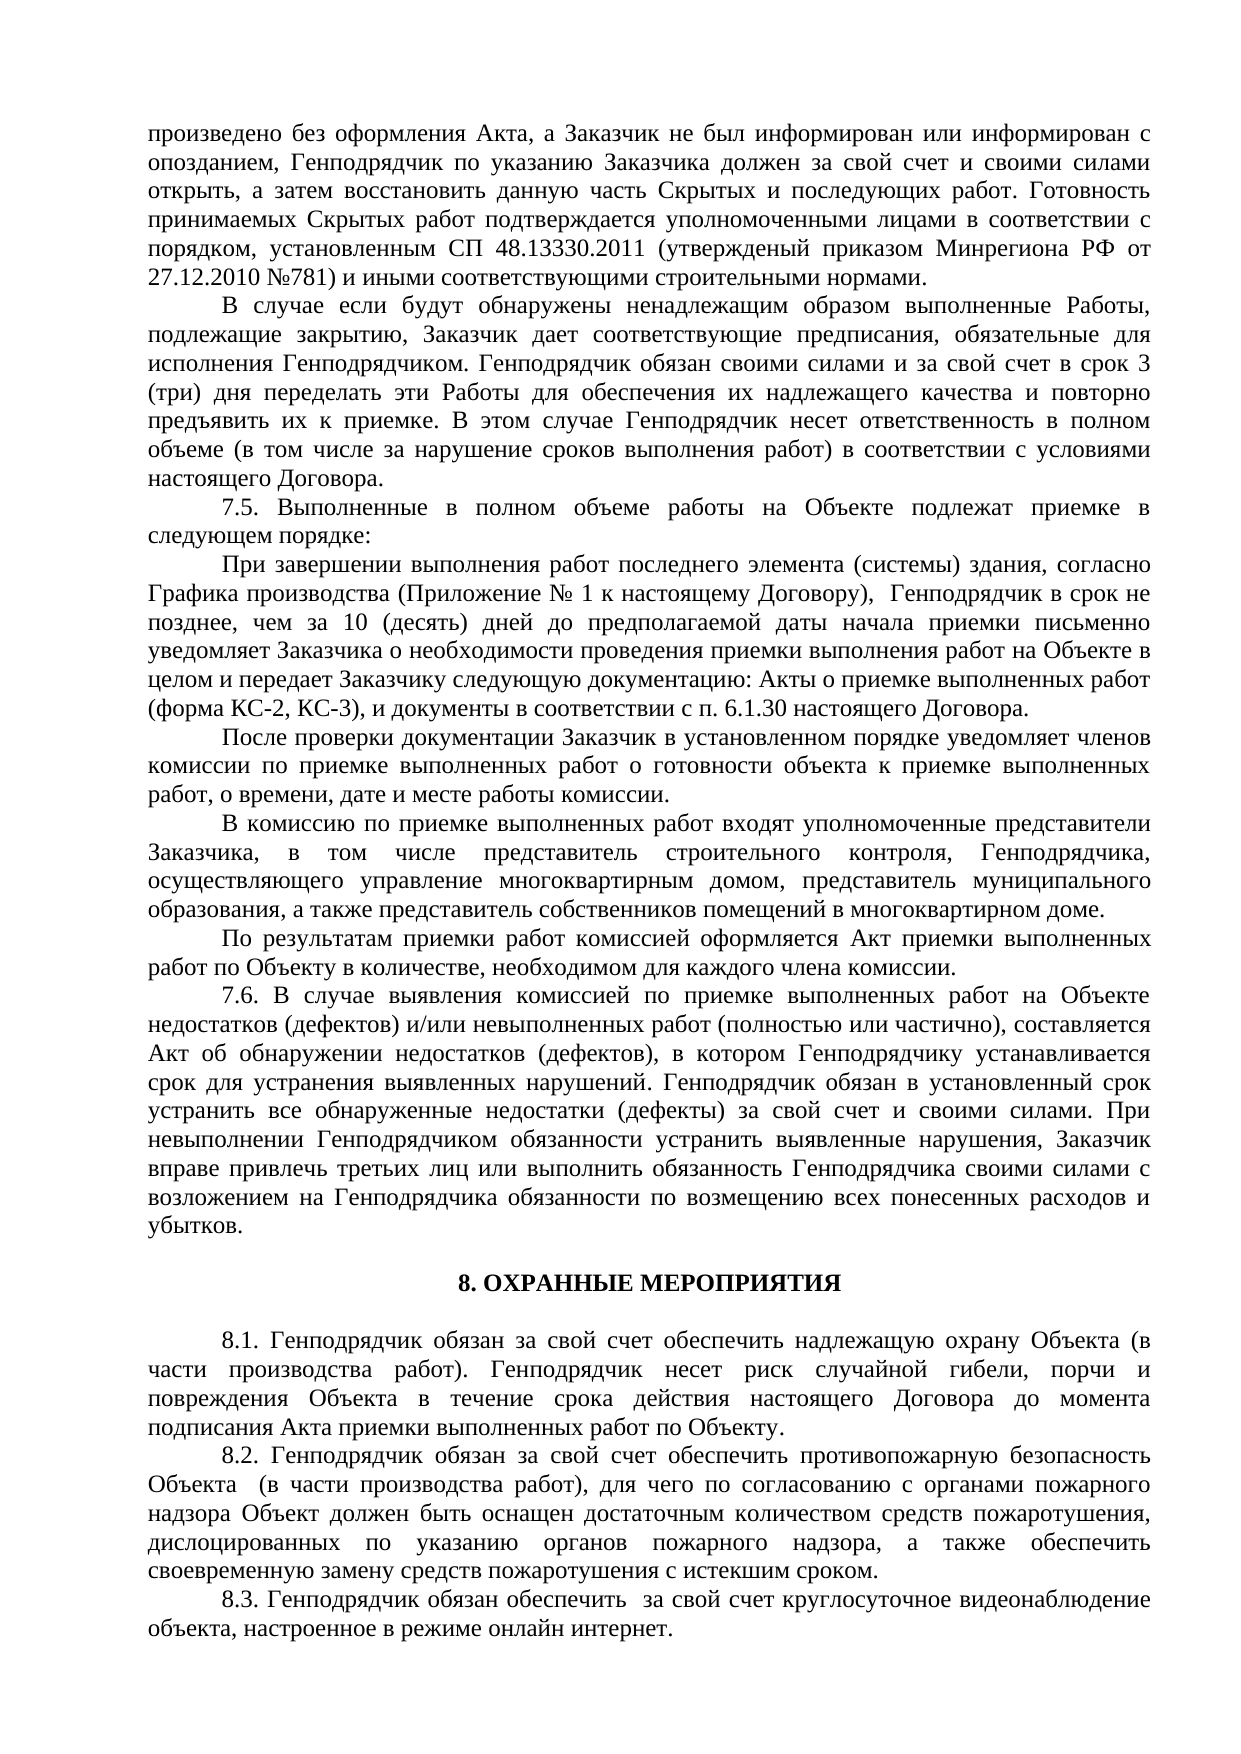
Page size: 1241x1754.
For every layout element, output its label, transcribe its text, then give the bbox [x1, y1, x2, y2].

text 8.1. Генподрядчик обязан за свой счет обеспечить надлежащую охрану Объекта (в части производства работ). Генподрядчик несет риск случайной гибели, порчи и повреждения Объекта в течение срока действия настоящего Договора до момента подписания Акта приемки выполненных работ по Объекту. [148, 1326, 1152, 1441]
text После проверки документации Заказчик в установленном порядке уведомляет членов комиссии по приемке выполненных работ о готовности объекта к приемке выполненных работ, о времени, дате и месте работы комиссии. [148, 722, 1152, 808]
text 7.6. В случае выявления комиссией по приемке выполненных работ на Объекте недостатков (дефектов) и/или невыполненных работ (полностью или частично), составляется Акт об обнаружении недостатков (дефектов), в котором Генподрядчику устанавливается срок для устранения выявленных нарушений. Генподрядчик обязан в установленный срок устранить все обнаруженные недостатки (дефекты) за свой счет и своими силами. При невыполнении Генподрядчиком обязанности устранить выявленные нарушения, Заказчик вправе привлечь третьих лиц или выполнить обязанность Генподрядчика своими силами с возложением на Генподрядчика обязанности по возмещению всех понесенных расходов и убытков. [148, 981, 1152, 1239]
text В комиссию по приемке выполненных работ входят уполномоченные представители Заказчика, в том числе представитель строительного контроля, Генподрядчика, осуществляющего управление многоквартирным домом, представитель муниципального образования, а также представитель собственников помещений в многоквартирном доме. [148, 808, 1152, 923]
text 8. ОХРАННЫЕ МЕРОПРИЯТИЯ [148, 1268, 1152, 1297]
text 8.2. Генподрядчик обязан за свой счет обеспечить противопожарную безопасность Объекта (в части производства работ), для чего по согласованию с органами пожарного надзора Объект должен быть оснащен достаточным количеством средств пожаротушения, дислоцированных по указанию органов пожарного надзора, а также обеспечить своевременную замену средств пожаротушения с истекшим сроком. [148, 1441, 1152, 1584]
text При завершении выполнения работ последнего элемента (системы) здания, согласно Графика производства (Приложение № 1 к настоящему Договору), Генподрядчик в срок не позднее, чем за 10 (десять) дней до предполагаемой даты начала приемки письменно уведомляет Заказчика о необходимости проведения приемки выполнения работ на Объекте в целом и передает Заказчику следующую документацию: Акты о приемке выполненных работ (форма КС-2, КС-3), и документы в соответствии с п. 6.1.30 настоящего Договора. [148, 549, 1152, 722]
text В случае если будут обнаружены ненадлежащим образом выполненные Работы, подлежащие закрытию, Заказчик дает соответствующие предписания, обязательные для исполнения Генподрядчиком. Генподрядчик обязан своими силами и за свой счет в срок 3 (три) дня переделать эти Работы для обеспечения их надлежащего качества и повторно предъявить их к приемке. В этом случае Генподрядчик несет ответственность в полном объеме (в том числе за нарушение сроков выполнения работ) в соответствии с условиями настоящего Договора. [148, 291, 1152, 492]
text По результатам приемки работ комиссией оформляется Акт приемки выполненных работ по Объекту в количестве, необходимом для каждого члена комиссии. [148, 923, 1152, 981]
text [148, 118, 1152, 291]
text 8.3. Генподрядчик обязан обеспечить за свой счет круглосуточное видеонаблюдение объекта, настроенное в режиме онлайн интернет. [148, 1584, 1152, 1642]
text 7.5. Выполненные в полном объеме работы на Объекте подлежат приемке в следующем порядке: [148, 492, 1152, 549]
